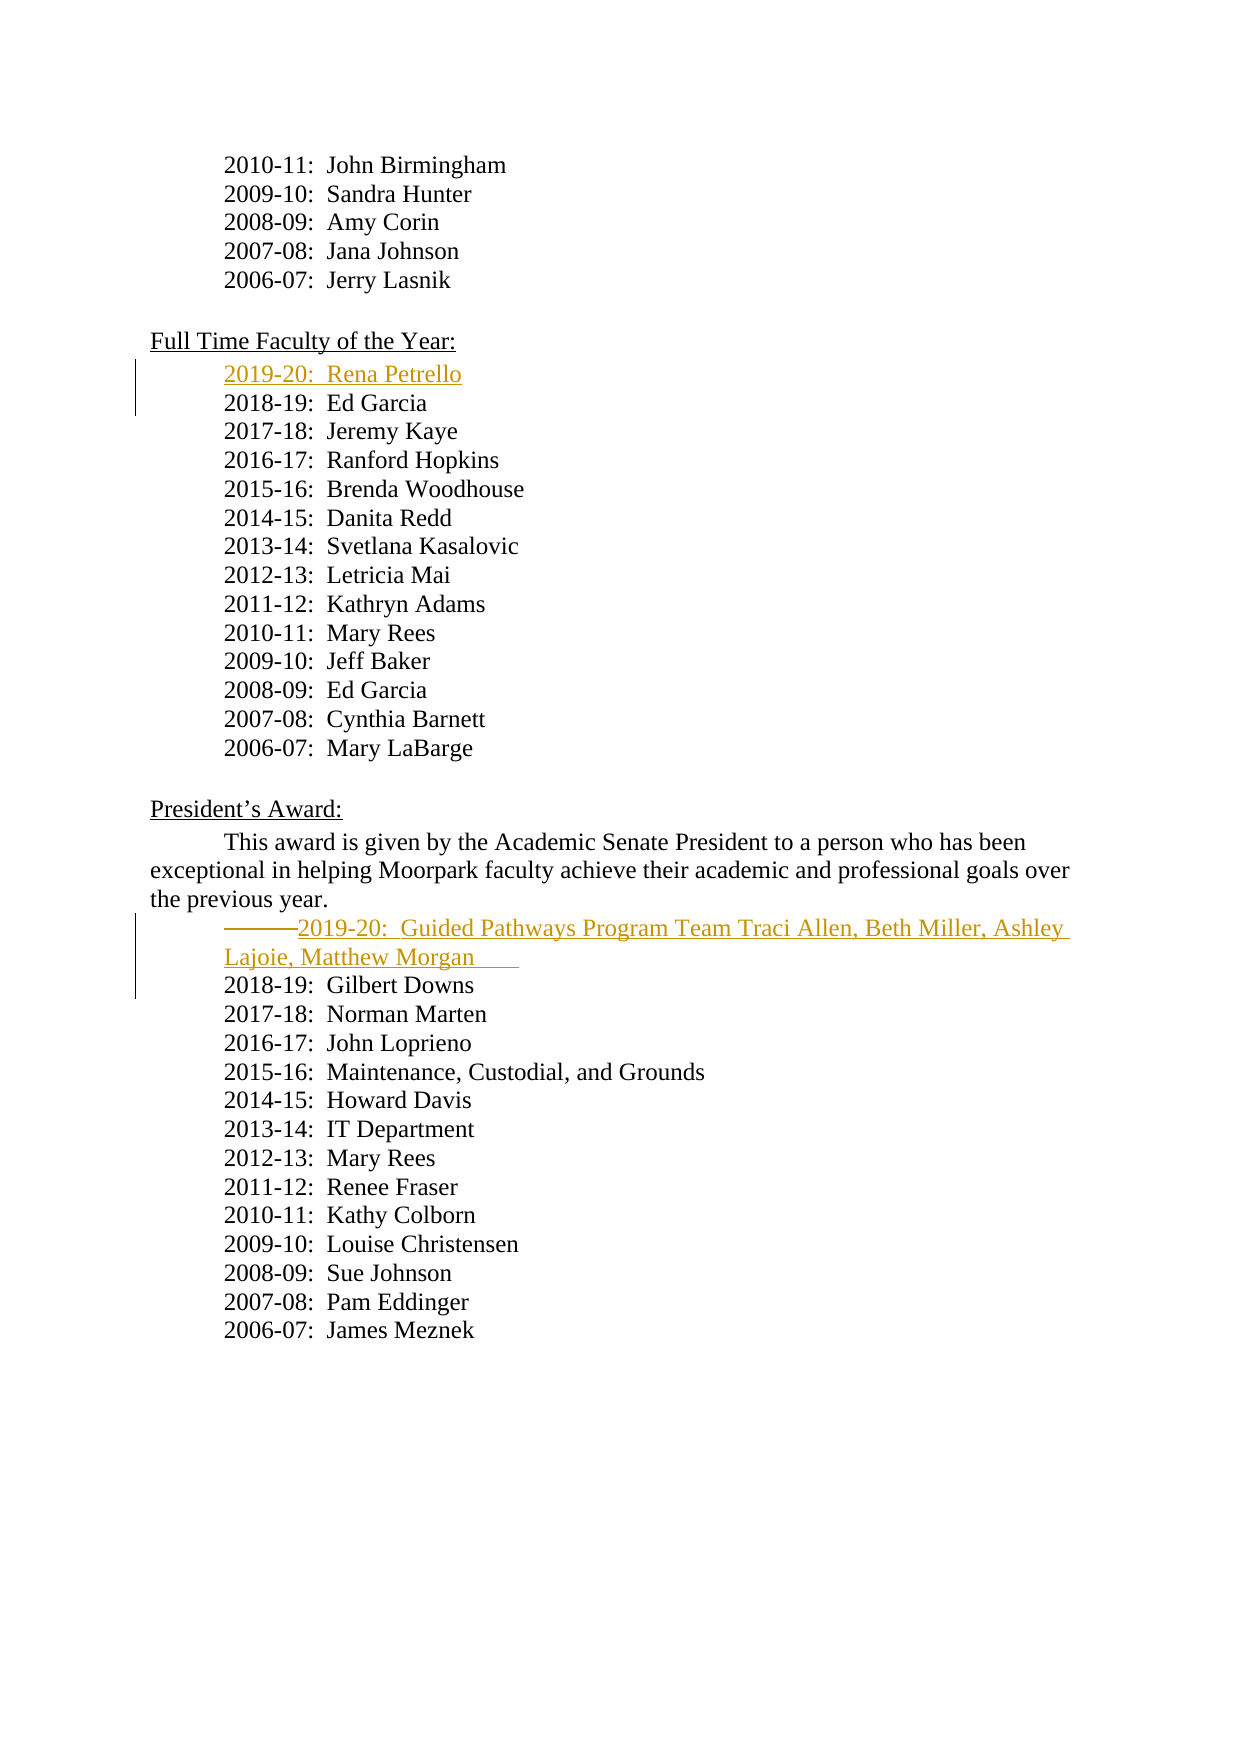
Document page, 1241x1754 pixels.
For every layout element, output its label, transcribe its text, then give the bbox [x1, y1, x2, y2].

text 2010-11: Kathy Colborn [150, 1200, 1090, 1229]
subtitle President’s Award: [150, 794, 1090, 822]
text 2018-19: Ed Garcia [150, 388, 1090, 416]
text 2007-08: Pam Eddinger [150, 1287, 1090, 1315]
text 2006-07: Mary LaBarge [150, 733, 1090, 761]
text 2007-08: Jana Johnson [150, 236, 1090, 265]
text 2009-10: Sandra Hunter [150, 179, 1090, 207]
text 2012-13: Mary Rees [150, 1143, 1090, 1172]
text 2016-17: John Loprieno [150, 1028, 1090, 1057]
text 2011-12: Kathryn Adams [150, 589, 1090, 618]
text 2017-18: Jeremy Kaye [150, 416, 1090, 445]
text 2014-15: Danita Redd [150, 503, 1090, 531]
text 2007-08: Cynthia Barnett [150, 704, 1090, 733]
text 2013-14: Svetlana Kasalovic [150, 531, 1090, 560]
text 2016-17: Ranford Hopkins [150, 445, 1090, 474]
text This award is given by the Academic Senate President to a person who has been exceptional in helping Moorpark faculty achieve their academic and professional goals over the previous year. [150, 827, 1090, 913]
text 2017-18: Norman Marten [150, 999, 1090, 1028]
text 2006-07: James Meznek [150, 1315, 1090, 1344]
text 2014-15: Howard Davis [150, 1085, 1090, 1114]
text 2008-09: Ed Garcia [150, 675, 1090, 704]
text 2009-10: Louise Christensen [150, 1229, 1090, 1258]
text 2006-07: Jerry Lasnik [150, 265, 1090, 294]
subtitle Full Time Faculty of the Year: [150, 326, 1090, 355]
text 2012-13: Letricia Mai [150, 560, 1090, 589]
text 2018-19: Gilbert Downs [150, 970, 1090, 999]
text 2010-11: John Birmingham [150, 150, 1090, 179]
text 2009-10: Jeff Baker [150, 646, 1090, 675]
text 2013-14: IT Department [150, 1114, 1090, 1143]
text 2008-09: Sue Johnson [150, 1258, 1090, 1287]
text 2010-11: Mary Rees [150, 618, 1090, 646]
text 2011-12: Renee Fraser [150, 1172, 1090, 1200]
text 2008-09: Amy Corin [150, 207, 1090, 236]
text 2015-16: Maintenance, Custodial, and Grounds [150, 1057, 1090, 1085]
text 2015-16: Brenda Woodhouse [150, 474, 1090, 503]
